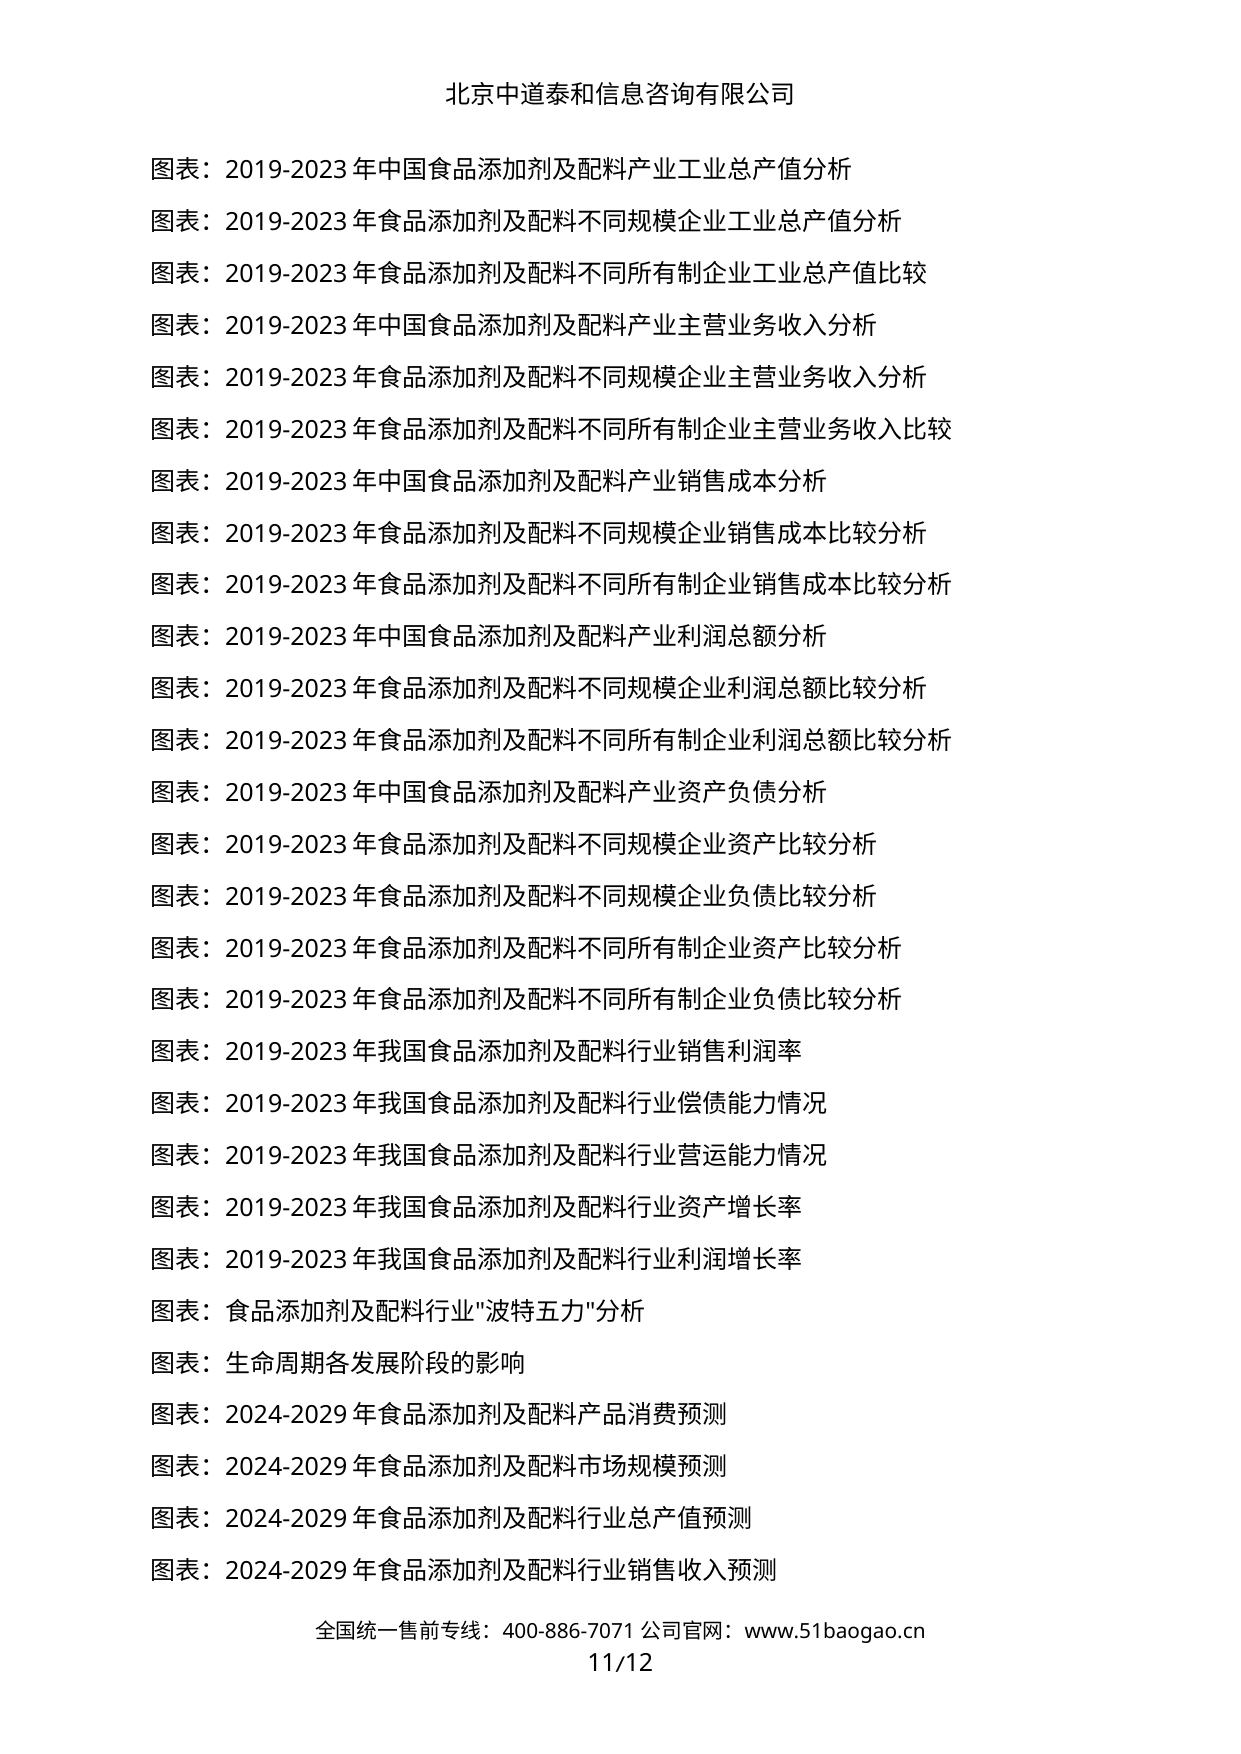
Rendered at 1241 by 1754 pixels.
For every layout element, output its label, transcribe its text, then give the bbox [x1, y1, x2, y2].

text 图表：2019-2023年食品添加剂及配料不同规模企业主营业务收入分析 [150, 357, 1090, 394]
text 图表：生命周期各发展阶段的影响 [150, 1343, 1090, 1379]
text 图表：2019-2023年中国食品添加剂及配料产业主营业务收入分析 [150, 306, 1090, 342]
text 图表：2019-2023年我国食品添加剂及配料行业资产增长率 [150, 1187, 1090, 1224]
text 图表：2019-2023年我国食品添加剂及配料行业利润增长率 [150, 1239, 1090, 1276]
text 图表：2019-2023年中国食品添加剂及配料产业工业总产值分析 [150, 150, 1090, 186]
text 图表：2019-2023年中国食品添加剂及配料产业资产负债分析 [150, 772, 1090, 809]
text 图表：2024-2029年食品添加剂及配料行业销售收入预测 [150, 1551, 1090, 1587]
text 图表：2019-2023年食品添加剂及配料不同规模企业利润总额比较分析 [150, 669, 1090, 705]
text 图表：2019-2023年食品添加剂及配料不同所有制企业工业总产值比较 [150, 254, 1090, 290]
text 图表：2019-2023年食品添加剂及配料不同规模企业销售成本比较分析 [150, 513, 1090, 549]
text 图表：食品添加剂及配料行业"波特五力"分析 [150, 1291, 1090, 1327]
text 图表：2019-2023年食品添加剂及配料不同规模企业负债比较分析 [150, 876, 1090, 912]
text 图表：2019-2023年食品添加剂及配料不同所有制企业资产比较分析 [150, 928, 1090, 964]
text 图表：2019-2023年食品添加剂及配料不同所有制企业主营业务收入比较 [150, 409, 1090, 446]
text 图表：2019-2023年食品添加剂及配料不同规模企业资产比较分析 [150, 824, 1090, 861]
text 图表：2024-2029年食品添加剂及配料行业总产值预测 [150, 1499, 1090, 1535]
text 图表：2019-2023年食品添加剂及配料不同所有制企业销售成本比较分析 [150, 565, 1090, 601]
text 图表：2019-2023年食品添加剂及配料不同规模企业工业总产值分析 [150, 202, 1090, 238]
text 图表：2019-2023年中国食品添加剂及配料产业销售成本分析 [150, 461, 1090, 497]
text 图表：2019-2023年我国食品添加剂及配料行业偿债能力情况 [150, 1084, 1090, 1120]
text 图表：2019-2023年我国食品添加剂及配料行业营运能力情况 [150, 1136, 1090, 1172]
text 图表：2019-2023年食品添加剂及配料不同所有制企业利润总额比较分析 [150, 721, 1090, 757]
text 图表：2019-2023年我国食品添加剂及配料行业销售利润率 [150, 1032, 1090, 1068]
text 图表：2019-2023年中国食品添加剂及配料产业利润总额分析 [150, 617, 1090, 653]
text 图表：2019-2023年食品添加剂及配料不同所有制企业负债比较分析 [150, 980, 1090, 1016]
text 图表：2024-2029年食品添加剂及配料产品消费预测 [150, 1395, 1090, 1431]
text 图表：2024-2029年食品添加剂及配料市场规模预测 [150, 1447, 1090, 1483]
